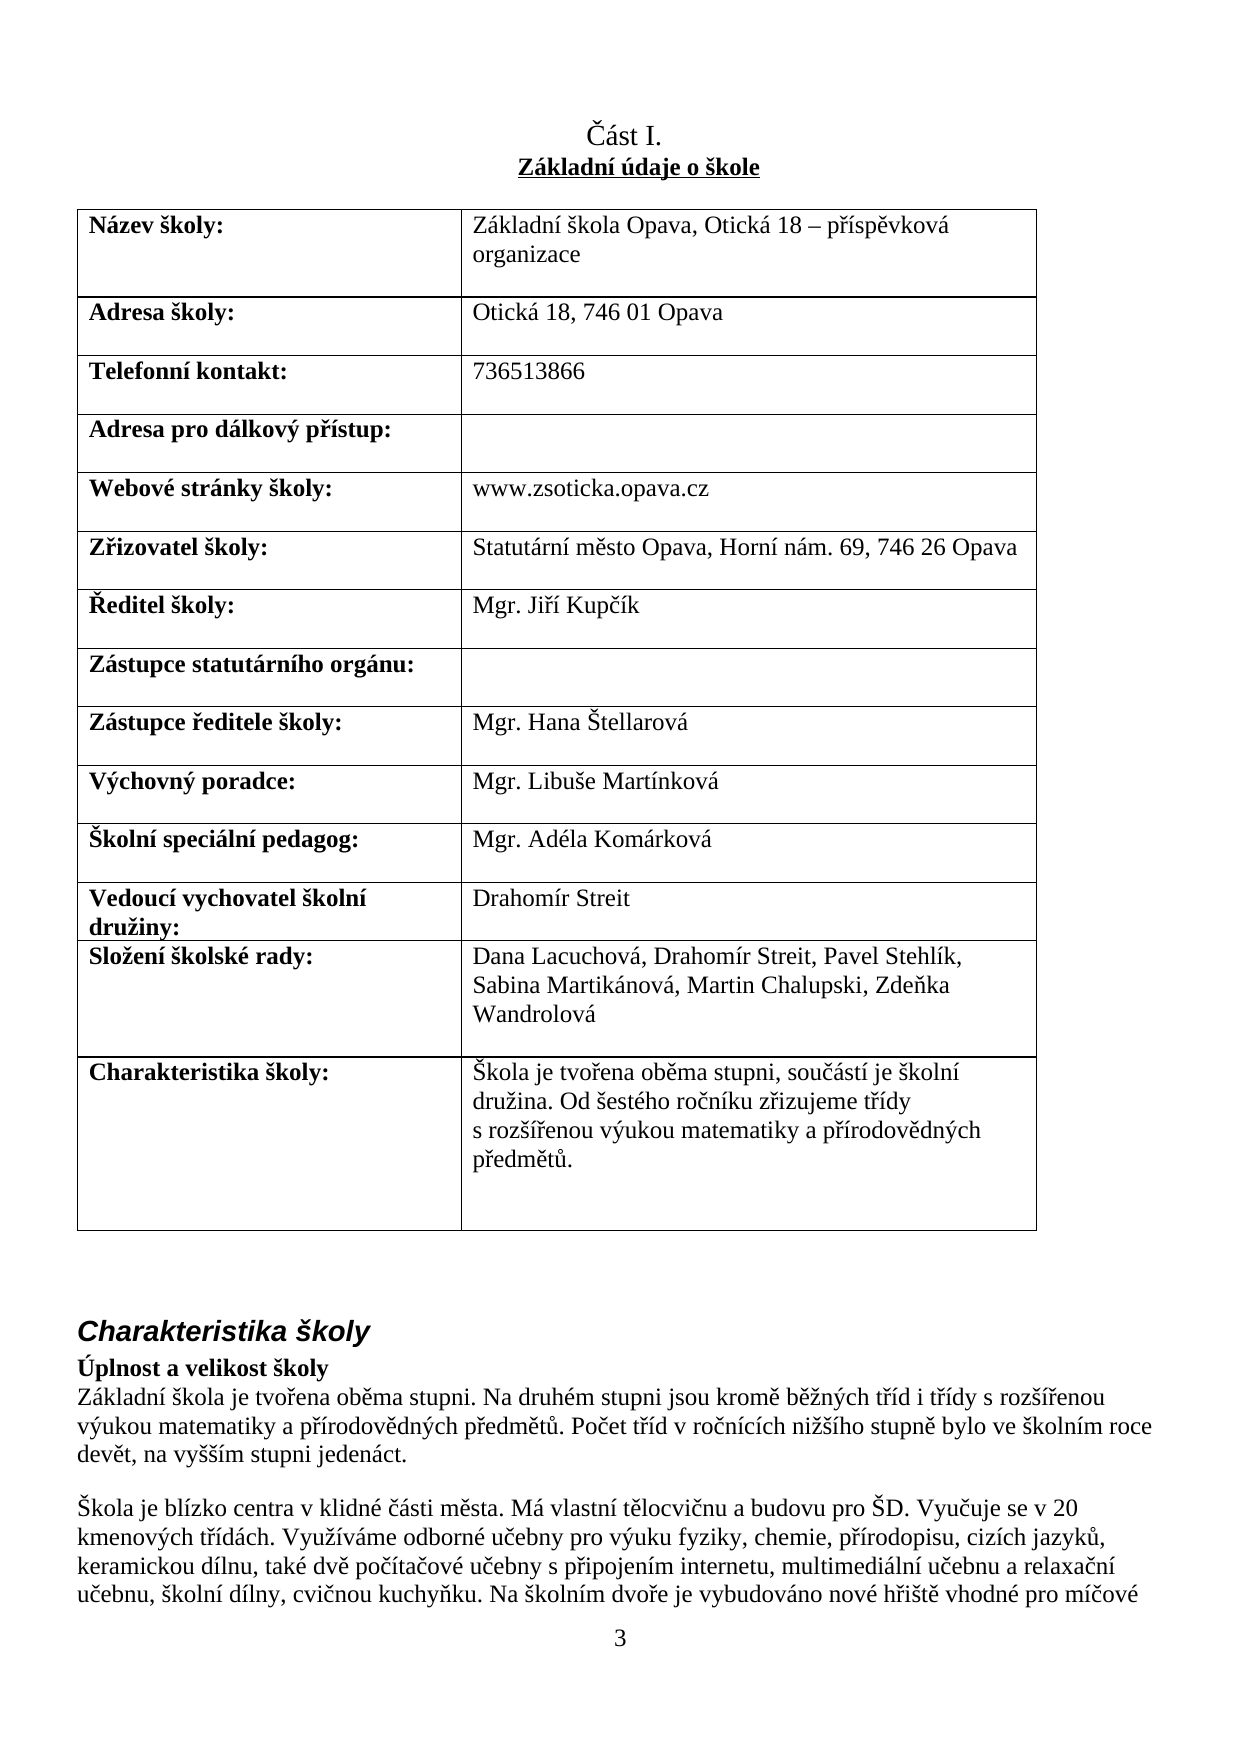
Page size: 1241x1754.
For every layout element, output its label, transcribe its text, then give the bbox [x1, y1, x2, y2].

table_cell Adresa školy: [78, 298, 461, 355]
text Část I. [77, 118, 1163, 152]
text Základní údaje o škole [114, 152, 1163, 180]
table_cell Ředitel školy: [78, 590, 461, 648]
table_cell Mgr. Adéla Komárková [462, 824, 1036, 882]
table_header Základní škola Opava, Otická 18 – příspěvková organizace [462, 210, 1036, 296]
table_cell Drahomír Streit [462, 883, 1036, 940]
table_cell [462, 415, 1036, 472]
table_cell Telefonní kontakt: [78, 356, 461, 413]
table_cell Webové stránky školy: [78, 473, 461, 531]
subtitle Charakteristika školy [77, 1313, 1163, 1347]
table_header Název školy: [78, 210, 461, 296]
table_cell Otická 18, 746 01 Opava [462, 298, 1036, 355]
table_cell Školní speciální pedagog: [78, 824, 461, 882]
table_cell Zástupce ředitele školy: [78, 707, 461, 765]
table_cell Vedoucí vychovatel školní družiny: [78, 883, 461, 940]
table_cell Mgr. Jiří Kupčík [462, 590, 1036, 648]
table_cell Zřizovatel školy: [78, 532, 461, 589]
table_cell www.zsoticka.opava.cz [462, 473, 1036, 531]
table_cell Statutární město Opava, Horní nám. 69, 746 26 Opava [462, 532, 1036, 589]
table_cell Škola je tvořena oběma stupni, součástí je školní družina. Od šestého ročníku zřizujeme třídy s rozšířenou výukou matematiky a přírodovědných předmětů. [462, 1058, 1036, 1230]
text Základní škola je tvořena oběma stupni. Na druhém stupni jsou kromě běžných tříd i třídy s rozšířenou výukou matematiky a přírodovědných předmětů. Počet tříd v ročnících nižšího stupně bylo ve školním roce devět, na vyšším stupni jedenáct. [77, 1382, 1163, 1468]
table_cell 736513866 [462, 356, 1036, 413]
table_cell Charakteristika školy: [78, 1058, 461, 1230]
table_cell Zástupce statutárního orgánu: [78, 649, 461, 706]
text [77, 1493, 1163, 1608]
table_cell [462, 649, 1036, 706]
table_cell Složení školské rady: [78, 941, 461, 1056]
table_cell Výchovný poradce: [78, 766, 461, 823]
table_cell Mgr. Hana Štellarová [462, 707, 1036, 765]
text Úplnost a velikost školy [77, 1353, 1163, 1382]
table_cell Dana Lacuchová, Drahomír Streit, Pavel Stehlík, Sabina Martikánová, Martin Chalupski, Zdeňka Wandrolová [462, 941, 1036, 1056]
table_cell Mgr. Libuše Martínková [462, 766, 1036, 823]
table_cell Adresa pro dálkový přístup: [78, 415, 461, 472]
